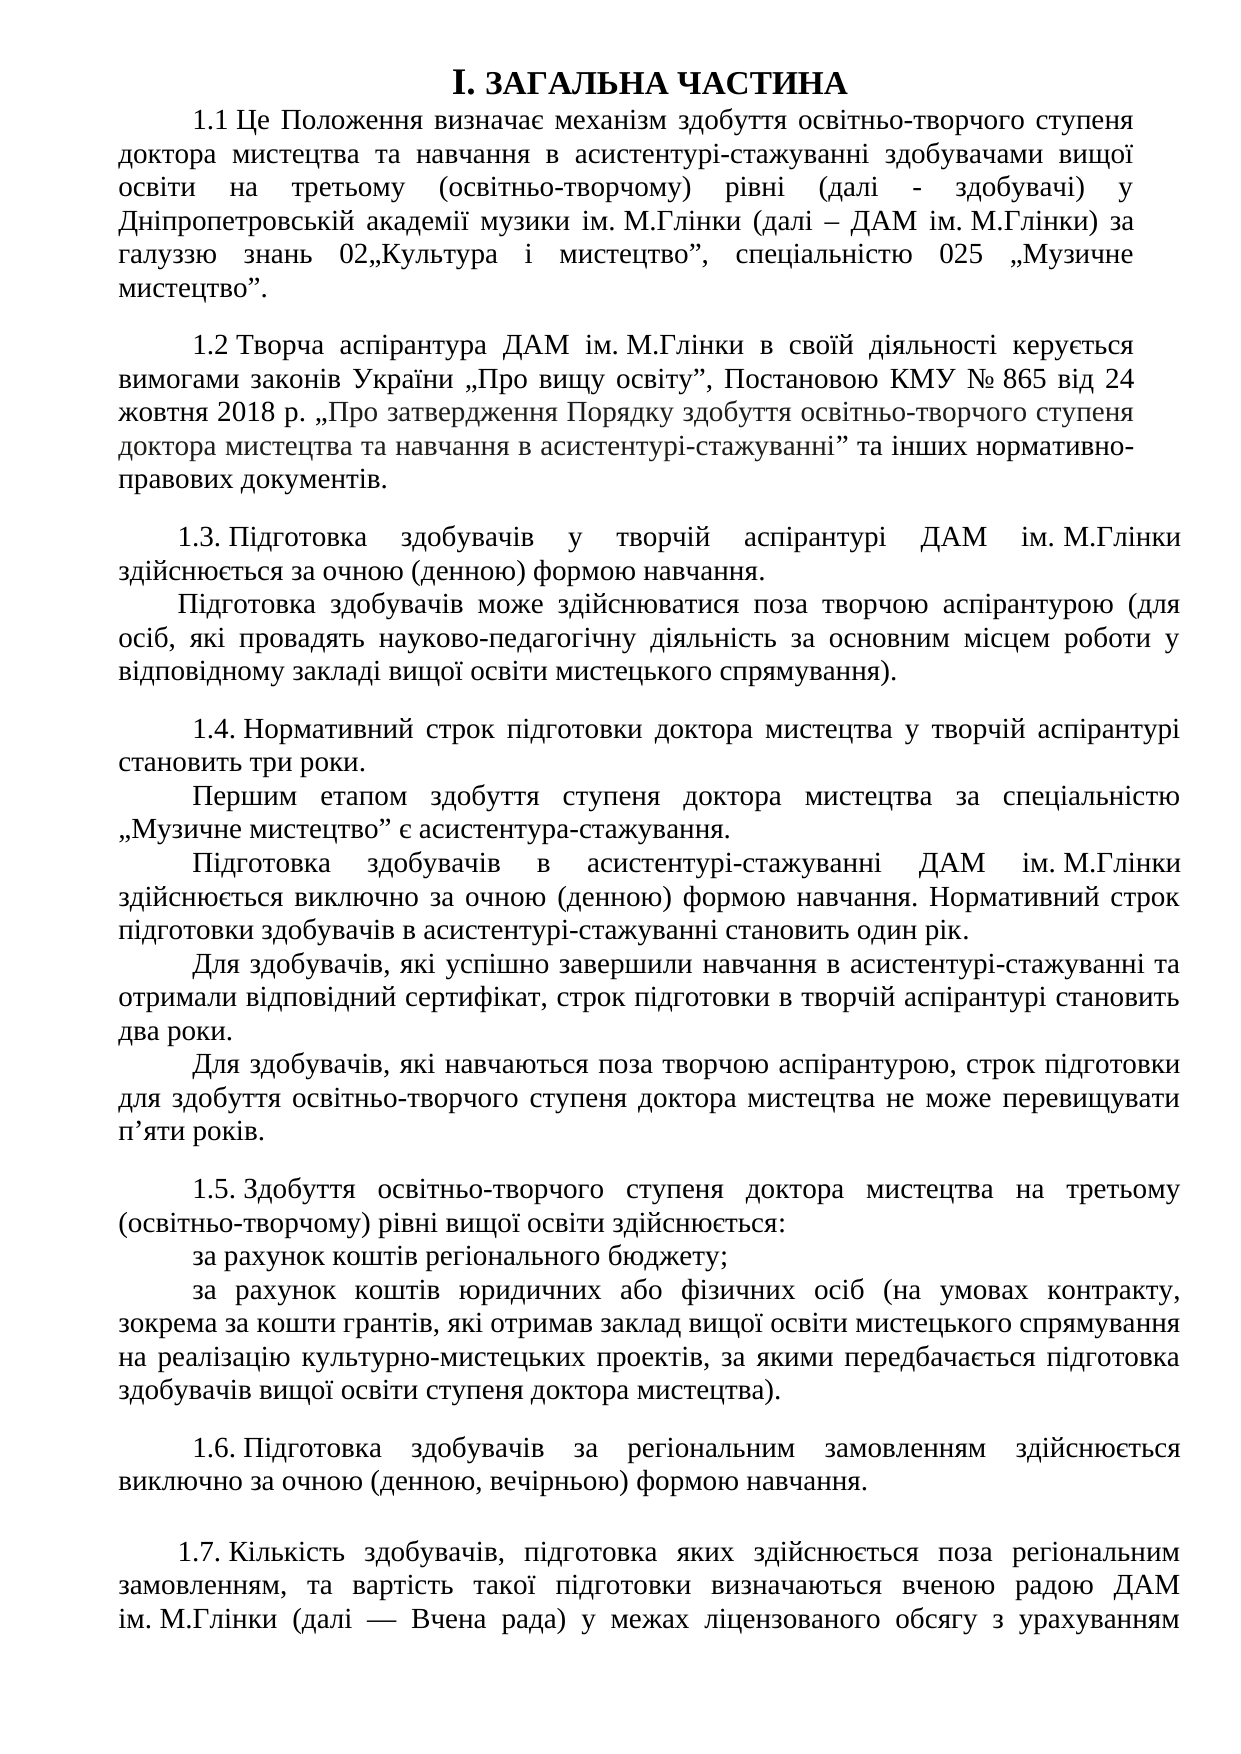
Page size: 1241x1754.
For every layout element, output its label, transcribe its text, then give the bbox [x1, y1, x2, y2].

text за рахунок коштів юридичних або фізичних осіб (на умовах контракту, зокрема за кошти грантів, які отримав заклад вищої освіти мистецького спрямування на реалізацію культурно-мистецьких проектів, за якими передбачається підготовка здобувачів вищої освіти ступеня доктора мистецтва). [118, 1272, 1181, 1406]
text за рахунок коштів регіонального бюджету; [118, 1238, 1181, 1272]
text 1.5. Здобуття освітньо-творчого ступеня доктора мистецтва на третьому (освітньо-творчому) рівні вищої освіти здійснюється: [118, 1171, 1181, 1238]
text Першим етапом здобуття ступеня доктора мистецтва за спеціальністю „Музичне мистецтво” є асистентура-стажування. [118, 778, 1181, 845]
text 1.3. Підготовка здобувачів у творчій аспірантурі ДАМ ім. М.Глінки здійснюється за очною (денною) формою навчання. [118, 519, 1181, 586]
text Для здобувачів, які успішно завершили навчання в асистентурі-стажуванні та отримали відповідний сертифікат, строк підготовки в творчій аспірантурі становить два роки. [118, 946, 1181, 1046]
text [118, 1534, 1181, 1634]
text 1.2 Творча аспірантура ДАМ ім. М.Глінки в своїй діяльності керується вимогами законів України „Про вищу освіту”, Постановою КМУ № 865 від 24 жовтня 2018 р. „Про затвердження Порядку здобуття освітньо-творчого ступеня доктора мистецтва та навчання в асистентурі-стажуванні” та інших нормативно-правових документів. [118, 327, 1134, 495]
text Для здобувачів, які навчаються поза творчою аспірантурою, строк підготовки для здобуття освітньо-творчого ступеня доктора мистецтва не може перевищувати п’яти років. [118, 1046, 1181, 1147]
text 1.1 Це Положення визначає механізм здобуття освітньо-творчого ступеня доктора мистецтва та навчання в асистентурі-стажуванні здобувачами вищої освіти на третьому (освітньо-творчому) рівні (далі - здобувачі) у Дніпропетровській академії музики ім. М.Глінки (далі – ДАМ ім. М.Глінки) за галуззю знань 02„Культура і мистецтво”, спеціальністю 025 „Музичне мистецтво”. [118, 102, 1134, 303]
text 1.4. Нормативний строк підготовки доктора мистецтва у творчій аспірантурі становить три роки. [118, 711, 1181, 778]
text I. ЗАГАЛЬНА ЧАСТИНА [165, 59, 1134, 102]
text Підготовка здобувачів може здійснюватися поза творчою аспірантурою (для осіб, які провадять науково-педагогічну діяльність за основним місцем роботи у відповідному закладі вищої освіти мистецького спрямування). [118, 586, 1181, 687]
text Підготовка здобувачів в асистентурі-стажуванні ДАМ ім. М.Глінки здійснюється виключно за очною (денною) формою навчання. Нормативний строк підготовки здобувачів в асистентурі-стажуванні становить один рік. [118, 845, 1181, 946]
text 1.6. Підготовка здобувачів за регіональним замовленням здійснюється виключно за очною (денною, вечірньою) формою навчання. [118, 1430, 1181, 1497]
